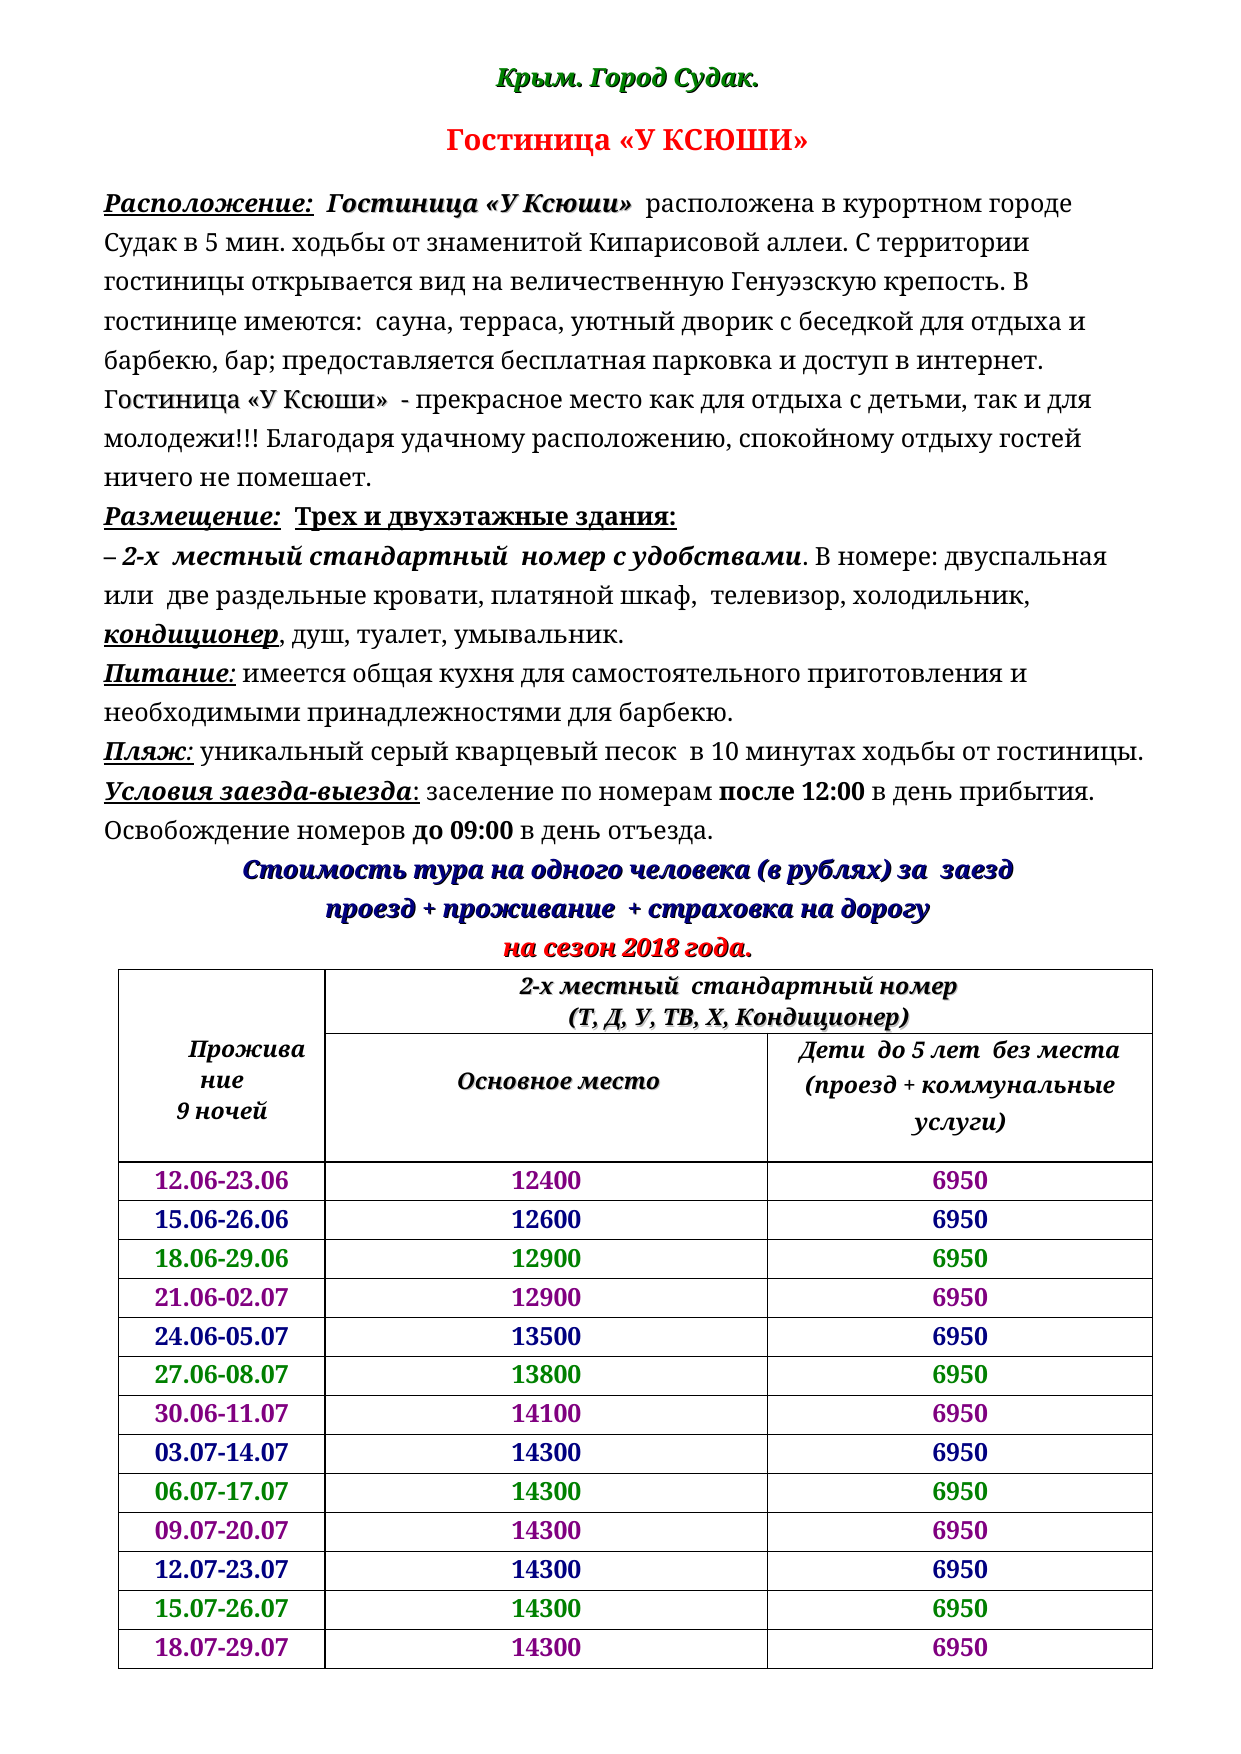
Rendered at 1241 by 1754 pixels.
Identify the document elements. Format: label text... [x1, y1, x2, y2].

table_cell 24.06-05.07 [119, 1318, 324, 1356]
table_cell 14300 [326, 1435, 767, 1473]
table_cell 6950 [768, 1396, 1152, 1434]
table_cell 6950 [768, 1591, 1152, 1629]
table_cell 6950 [768, 1552, 1152, 1590]
table_cell 12600 [326, 1201, 767, 1239]
table_cell 12400 [326, 1163, 767, 1200]
table_cell 06.07-17.07 [119, 1474, 324, 1512]
table_header Проживание 9 ночей [119, 970, 324, 1161]
table_cell Основное место [326, 1034, 767, 1161]
table_cell 6950 [768, 1318, 1152, 1356]
table_cell 21.06-02.07 [119, 1279, 324, 1317]
table_cell 03.07-14.07 [119, 1435, 324, 1473]
table_cell 12.07-23.07 [119, 1552, 324, 1590]
table_cell 6950 [768, 1513, 1152, 1551]
table_cell 14100 [326, 1396, 767, 1434]
table_cell 30.06-11.07 [119, 1396, 324, 1434]
text Гостиница «У КСЮШИ» [103, 119, 1152, 159]
table_cell 14300 [326, 1552, 767, 1590]
table_cell 18.06-29.06 [119, 1240, 324, 1278]
table_cell 09.07-20.07 [119, 1513, 324, 1551]
table_cell 12900 [326, 1279, 767, 1317]
text Крым. Город Судак. [103, 59, 1152, 93]
table_cell 18.07-29.07 [119, 1630, 324, 1668]
table_cell 15.07-26.07 [119, 1591, 324, 1629]
table_cell 13500 [326, 1318, 767, 1356]
table_cell 14300 [326, 1630, 767, 1668]
table_cell 14300 [326, 1474, 767, 1512]
table_cell 12.06-23.06 [119, 1163, 324, 1200]
table_cell 6950 [768, 1630, 1152, 1668]
table_cell 6950 [768, 1240, 1152, 1278]
table_cell 6950 [768, 1357, 1152, 1395]
text Питание: имеется общая кухня для самостоятельного приготовления и необходимыми принадлежностями для барбекю. Пляж: уникальный серый кварцевый песок в 10 минутах ходьбы от гостиницы. Условия заезда-выезда: заселение по номерам после 12:00 в день прибытия. Освобождение номеров до 09:00 в день отъезда. [103, 656, 1152, 846]
table_cell 14300 [326, 1513, 767, 1551]
table_cell 15.06-26.06 [119, 1201, 324, 1239]
table_cell 27.06-08.07 [119, 1357, 324, 1395]
table_cell 6950 [768, 1201, 1152, 1239]
text Стоимость тура на одного человека (в рублях) за заезд проезд + проживание + страховка на дорогу на сезон 2018 года. [103, 851, 1152, 964]
table_cell 12900 [326, 1240, 767, 1278]
table_cell 6950 [768, 1435, 1152, 1473]
table_cell Дети до 5 лет без места (проезд + коммунальные услуги) [768, 1034, 1152, 1161]
text Расположение: Гостиница «У Ксюши» расположена в курортном городе Судак в 5 мин. ходьбы от знаменитой Кипарисовой аллеи. С территории гостиницы открывается вид на величественную Генуэзскую крепость. В гостинице имеются: сауна, терраса, уютный дворик с беседкой для отдыха и барбекю, бар; предоставляется бесплатная парковка и доступ в интернет. Гостиница «У Ксюши» - прекрасное место как для отдыха с детьми, так и для молодежи!!! Благодаря удачному расположению, спокойному отдыху гостей ничего не помешает. Размещение: Трех и двухэтажные здания: – 2-х местный стандартный номер с удобствами. В номере: двуспальная или две раздельные кровати, платяной шкаф, телевизор, холодильник, кондиционер, душ, туалет, умывальник. [103, 186, 1152, 651]
table_cell 6950 [768, 1474, 1152, 1512]
table_cell 6950 [768, 1279, 1152, 1317]
table_header 2-х местный стандартный номер (Т, Д, У, ТВ, Х, Кондиционер) [326, 970, 1152, 1032]
table_cell 13800 [326, 1357, 767, 1395]
table_cell 14300 [326, 1591, 767, 1629]
table_cell 6950 [768, 1163, 1152, 1200]
